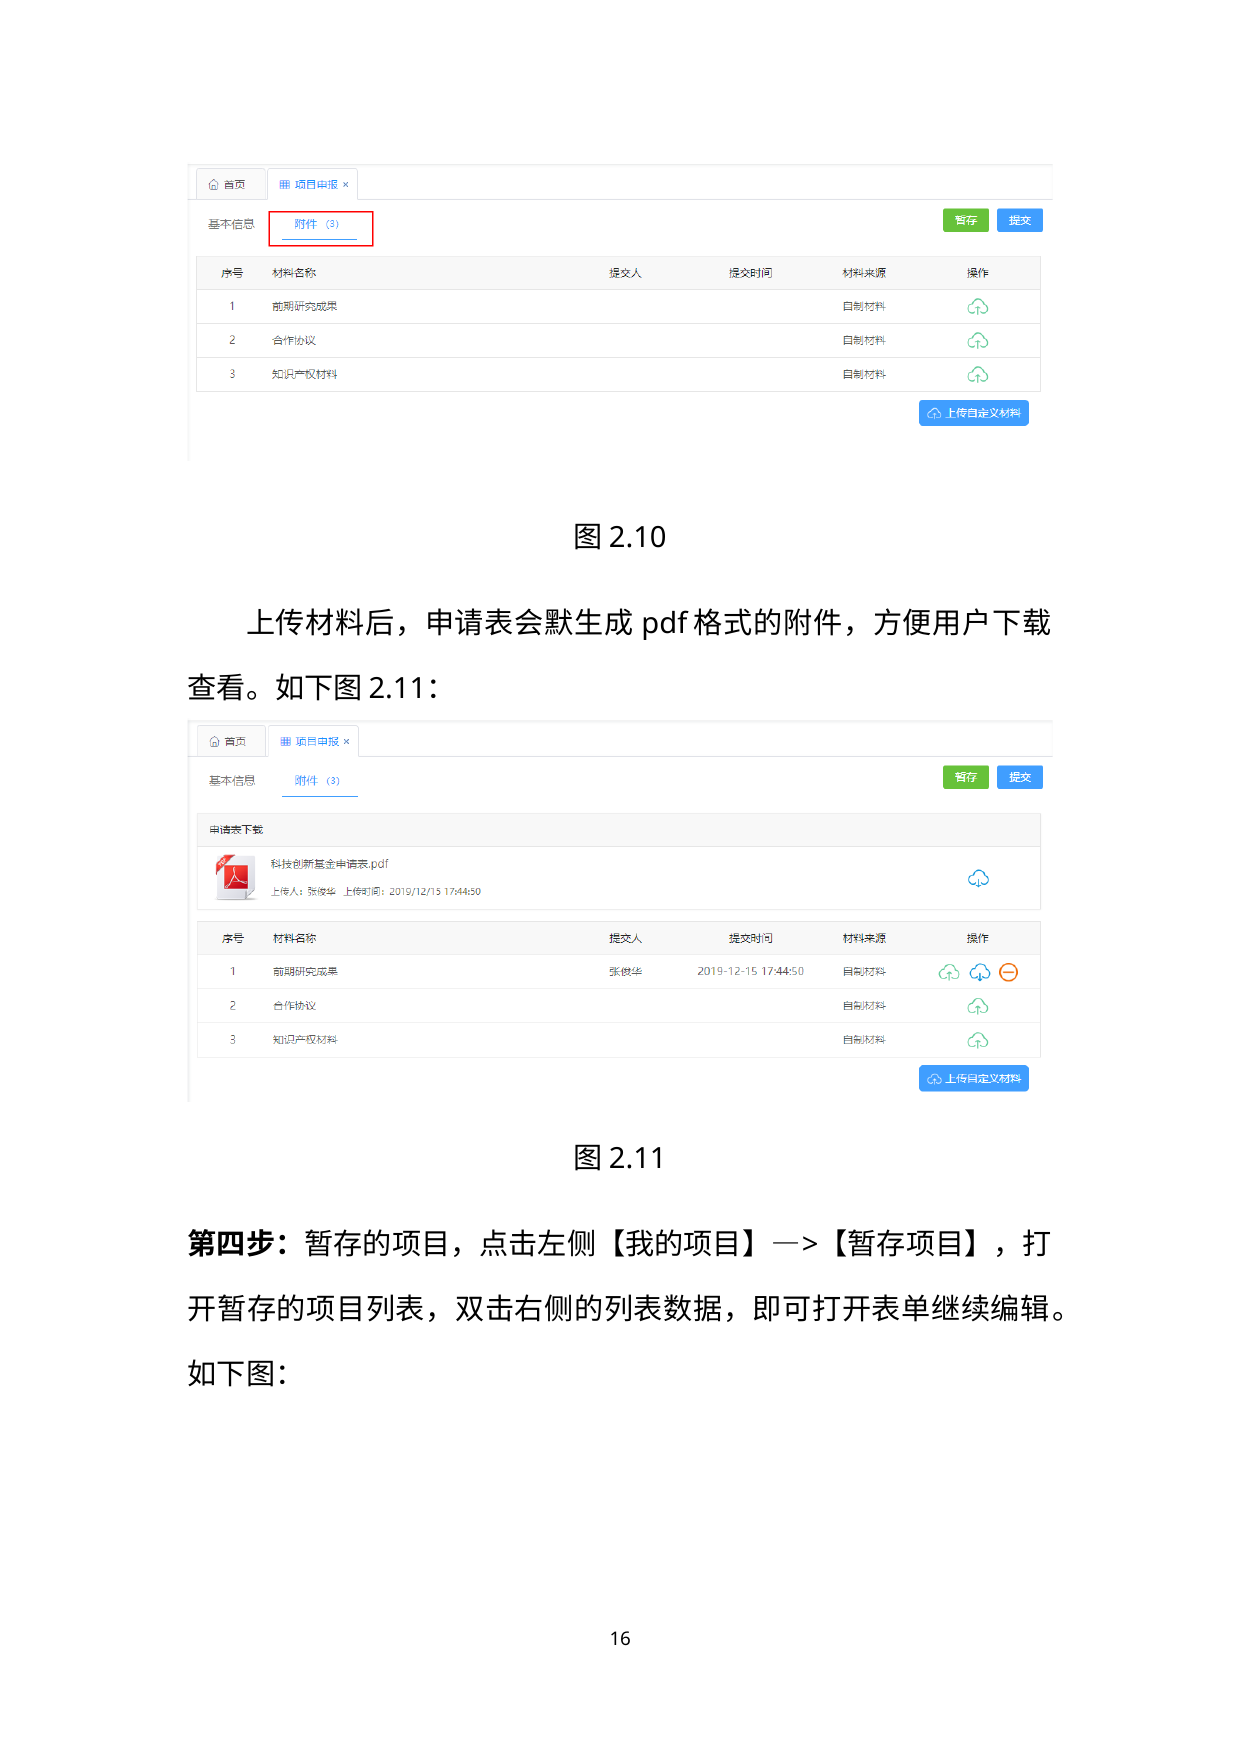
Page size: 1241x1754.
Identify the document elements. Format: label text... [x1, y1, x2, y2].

list 第四步：暂存的项目，点击左侧【我的项目】—>【暂存项目】，打开暂存的项目列表，双击右侧的列表数据，即可打开表单继续编辑。如下图： [187, 1209, 1053, 1404]
picture [187, 162, 1053, 461]
picture [187, 718, 1053, 1102]
text 图2.11 [187, 1123, 1053, 1188]
text 上传材料后，申请表会默生成pdf格式的附件，方便用户下载查看。如下图2.11： [187, 588, 1053, 718]
text 图2.10 [187, 502, 1053, 567]
